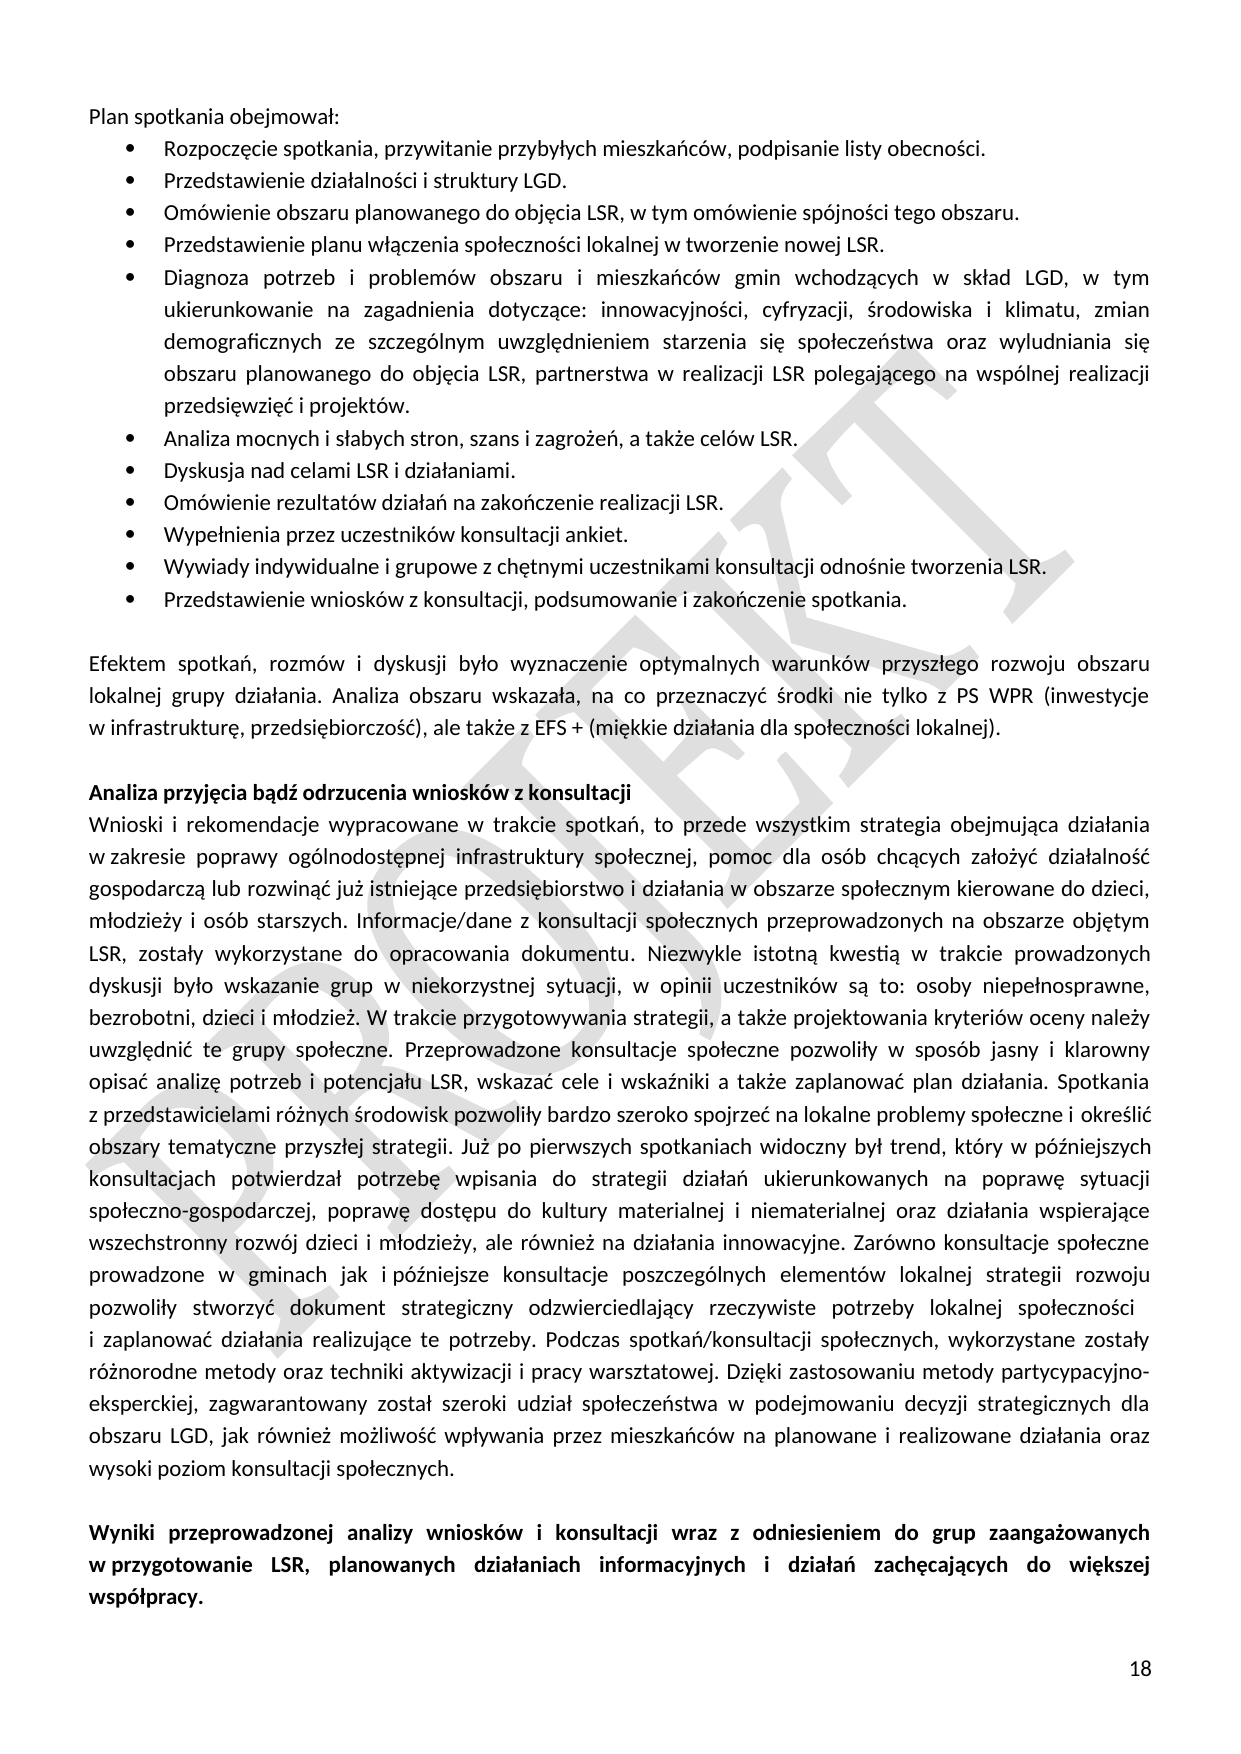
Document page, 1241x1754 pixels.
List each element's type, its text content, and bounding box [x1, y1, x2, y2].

text Plan spotkania obejmował: [89, 102, 1152, 130]
list Dyskusja nad celami LSR i działaniami. [126, 456, 1152, 484]
list Przedstawienie planu włączenia społeczności lokalnej w tworzenie nowej LSR. [126, 231, 1152, 259]
list Wywiady indywidualne i grupowe z chętnymi uczestnikami konsultacji odnośnie tworzenia LSR. [126, 552, 1152, 581]
list Omówienie rezultatów działań na zakończenie realizacji LSR. [126, 488, 1152, 516]
list Analiza mocnych i słabych stron, szans i zagrożeń, a także celów LSR. [126, 424, 1152, 452]
list Omówienie obszaru planowanego do objęcia LSR, w tym omówienie spójności tego obszaru. [126, 198, 1152, 226]
text Wnioski i rekomendacje wypracowane w trakcie spotkań, to przede wszystkim strategia obejmująca działania w zakresie poprawy ogólnodostępnej infrastruktury społecznej, pomoc dla osób chcących założyć działalność gospodarczą lub rozwinąć już istniejące przedsiębiorstwo i działania w obszarze społecznym kierowane do dzieci, młodzieży i osób starszych. Informacje/dane z konsultacji społecznych przeprowadzonych na obszarze objętym LSR, zostały wykorzystane do opracowania dokumentu. Niezwykle istotną kwestią w trakcie prowadzonych dyskusji było wskazanie grup w niekorzystnej sytuacji, w opinii uczestników są to: osoby niepełnosprawne, bezrobotni, dzieci i młodzież. W trakcie przygotowywania strategii, a także projektowania kryteriów oceny należy uwzględnić te grupy społeczne. Przeprowadzone konsultacje społeczne pozwoliły w sposób jasny i klarowny opisać analizę potrzeb i potencjału LSR, wskazać cele i wskaźniki a także zaplanować plan działania. Spotkania z przedstawicielami różnych środowisk pozwoliły bardzo szeroko spojrzeć na lokalne problemy społeczne i określić obszary tematyczne przyszłej strategii. Już po pierwszych spotkaniach widoczny był trend, który w późniejszych konsultacjach potwierdzał potrzebę wpisania do strategii działań ukierunkowanych na poprawę sytuacji społeczno-gospodarczej, poprawę dostępu do kultury materialnej i niematerialnej oraz działania wspierające wszechstronny rozwój dzieci i młodzieży, ale również na działania innowacyjne. Zarówno konsultacje społeczne prowadzone w gminach jak i późniejsze konsultacje poszczególnych elementów lokalnej strategii rozwoju pozwoliły stworzyć dokument strategiczny odzwierciedlający rzeczywiste potrzeby lokalnej społeczności i zaplanować działania realizujące te potrzeby. Podczas spotkań/konsultacji społecznych, wykorzystane zostały różnorodne metody oraz techniki aktywizacji i pracy warsztatowej. Dzięki zastosowaniu metody partycypacyjno-eksperckiej, zagwarantowany został szeroki udział społeczeństwa w podejmowaniu decyzji strategicznych dla obszaru LGD, jak również możliwość wpływania przez mieszkańców na planowane i realizowane działania oraz wysoki poziom konsultacji społecznych. [89, 810, 1152, 1482]
list Przedstawienie działalności i struktury LGD. [126, 166, 1152, 194]
list Rozpoczęcie spotkania, przywitanie przybyłych mieszkańców, podpisanie listy obecności. [126, 134, 1152, 162]
list Przedstawienie wniosków z konsultacji, podsumowanie i zakończenie spotkania. [126, 585, 1152, 613]
text Wyniki przeprowadzonej analizy wniosków i konsultacji wraz z odniesieniem do grup zaangażowanych w przygotowanie LSR, planowanych działaniach informacyjnych i działań zachęcających do większej współpracy. [89, 1518, 1152, 1611]
list Diagnoza potrzeb i problemów obszaru i mieszkańców gmin wchodzących w skład LGD, w tym ukierunkowanie na zagadnienia dotyczące: innowacyjności, cyfryzacji, środowiska i klimatu, zmian demograficznych ze szczególnym uwzględnieniem starzenia się społeczeństwa oraz wyludniania się obszaru planowanego do objęcia LSR, partnerstwa w realizacji LSR polegającego na wspólnej realizacji przedsięwzięć i projektów. [126, 263, 1152, 419]
text Efektem spotkań, rozmów i dyskusji było wyznaczenie optymalnych warunków przyszłego rozwoju obszaru lokalnej grupy działania. Analiza obszaru wskazała, na co przeznaczyć środki nie tylko z PS WPR (inwestycje w infrastrukturę, przedsiębiorczość), ale także z EFS + (miękkie działania dla społeczności lokalnej). [89, 649, 1152, 741]
list Wypełnienia przez uczestników konsultacji ankiet. [126, 520, 1152, 548]
text Analiza przyjęcia bądź odrzucenia wniosków z konsultacji [89, 778, 1152, 806]
